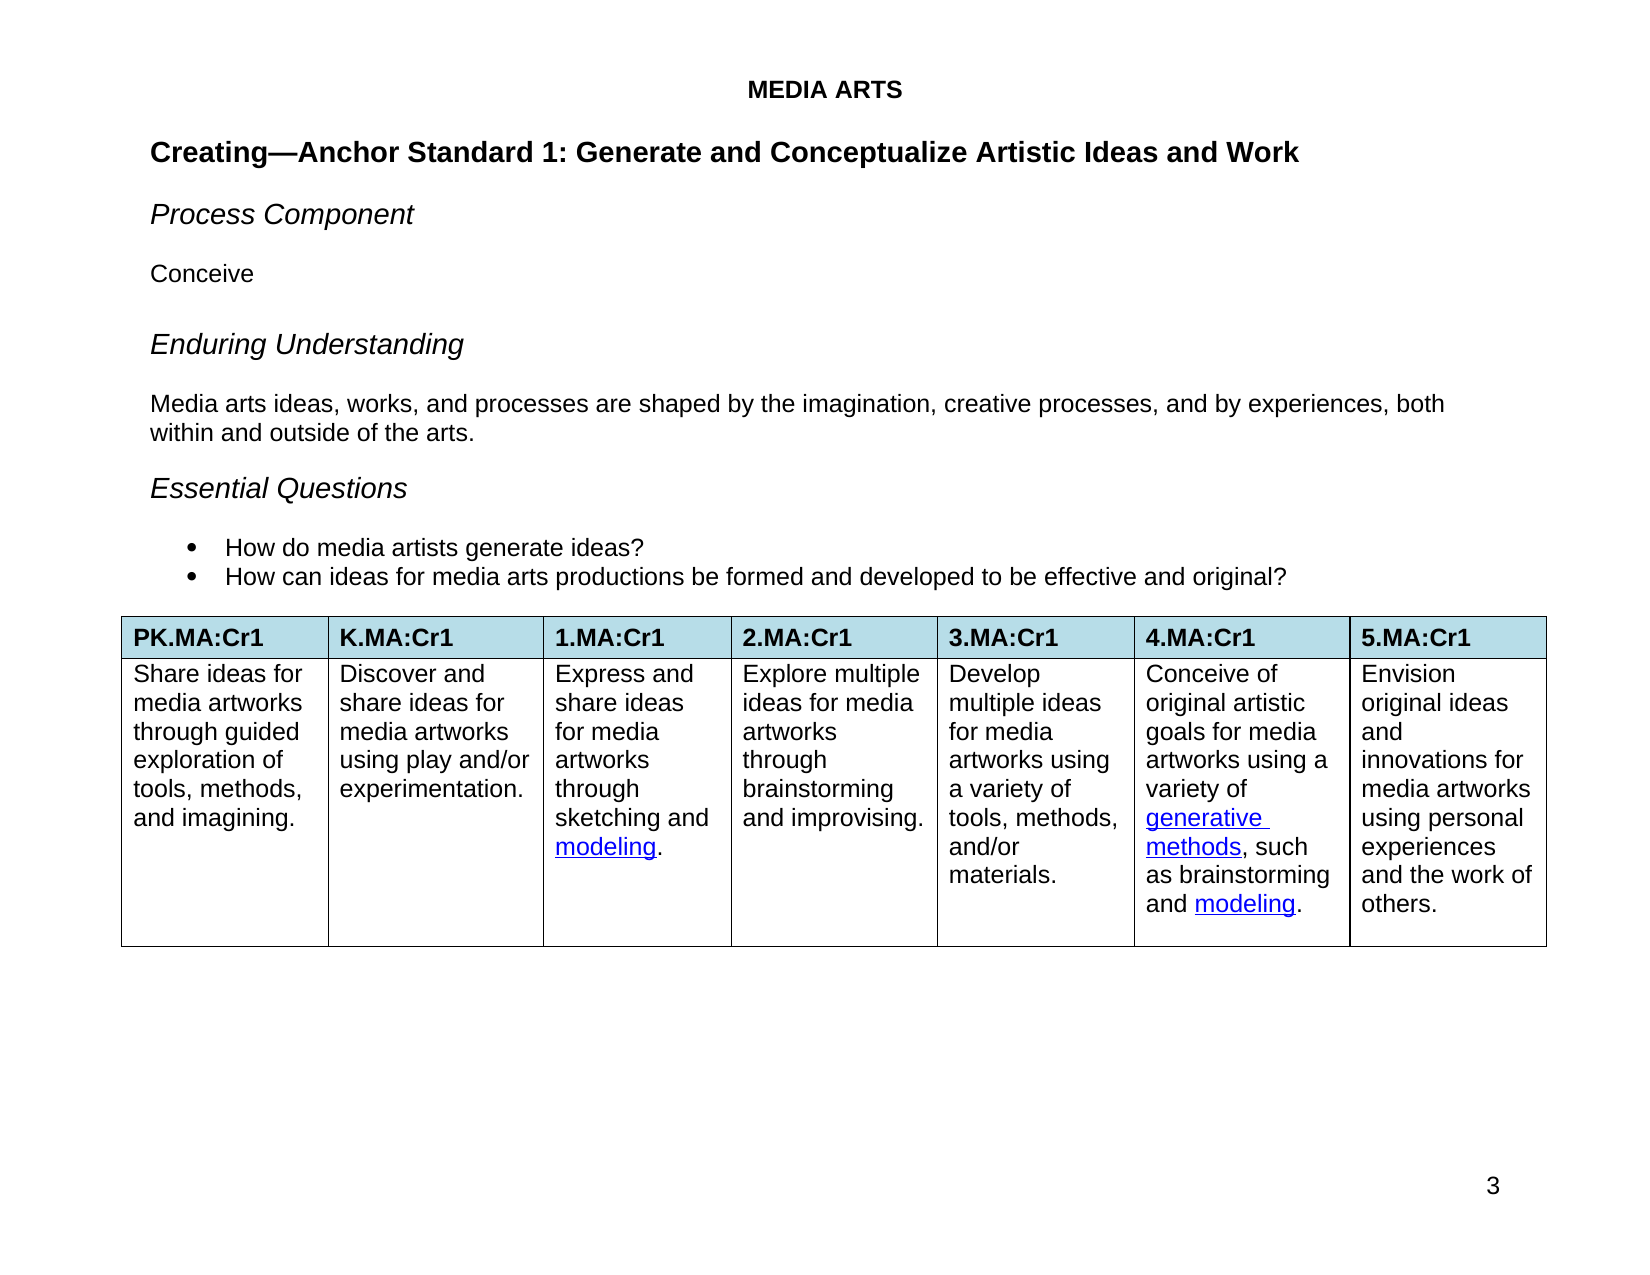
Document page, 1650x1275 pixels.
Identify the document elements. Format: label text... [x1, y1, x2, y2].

table_header K.MA:Cr1 [329, 617, 543, 658]
table_header PK.MA:Cr1 [122, 617, 328, 658]
list How can ideas for media arts productions be formed and developed to be effective and original? [187, 562, 1500, 591]
list How do media artists generate ideas? [187, 533, 1500, 562]
table_cell Explore multiple ideas for media artworks through brainstorming and improvising. [732, 659, 937, 946]
subtitle Process Component [150, 197, 1500, 230]
table_cell Envision original ideas and innovations for media artworks using personal experiences and the work of others. [1351, 659, 1546, 946]
table_header 5.MA:Cr1 [1351, 617, 1546, 658]
table_header 3.MA:Cr1 [938, 617, 1134, 658]
table_cell Express and share ideas for media artworks through sketching and modeling. [544, 659, 731, 946]
table_header 4.MA:Cr1 [1135, 617, 1349, 658]
table_cell Conceive of original artistic goals for media artworks using a variety of generative methods, such as brainstorming and modeling. [1135, 659, 1349, 946]
text Conceive [150, 259, 1500, 287]
table_header 1.MA:Cr1 [544, 617, 731, 658]
text Media arts ideas, works, and processes are shaped by the imagination, creative processes, and by experiences, both within and outside of the arts. [150, 389, 1500, 446]
table_cell Discover and share ideas for media artworks using play and/or experimentation. [329, 659, 543, 946]
subtitle Creating—Anchor Standard 1: Generate and Conceptualize Artistic Ideas and Work [150, 135, 1500, 168]
subtitle Essential Questions [150, 471, 1500, 505]
table_cell Share ideas for media artworks through guided exploration of tools, methods, and imagining. [122, 659, 328, 946]
table_cell Develop multiple ideas for media artworks using a variety of tools, methods, and/or materials. [938, 659, 1134, 946]
subtitle Enduring Understanding [150, 327, 1500, 360]
table_header 2.MA:Cr1 [732, 617, 937, 658]
